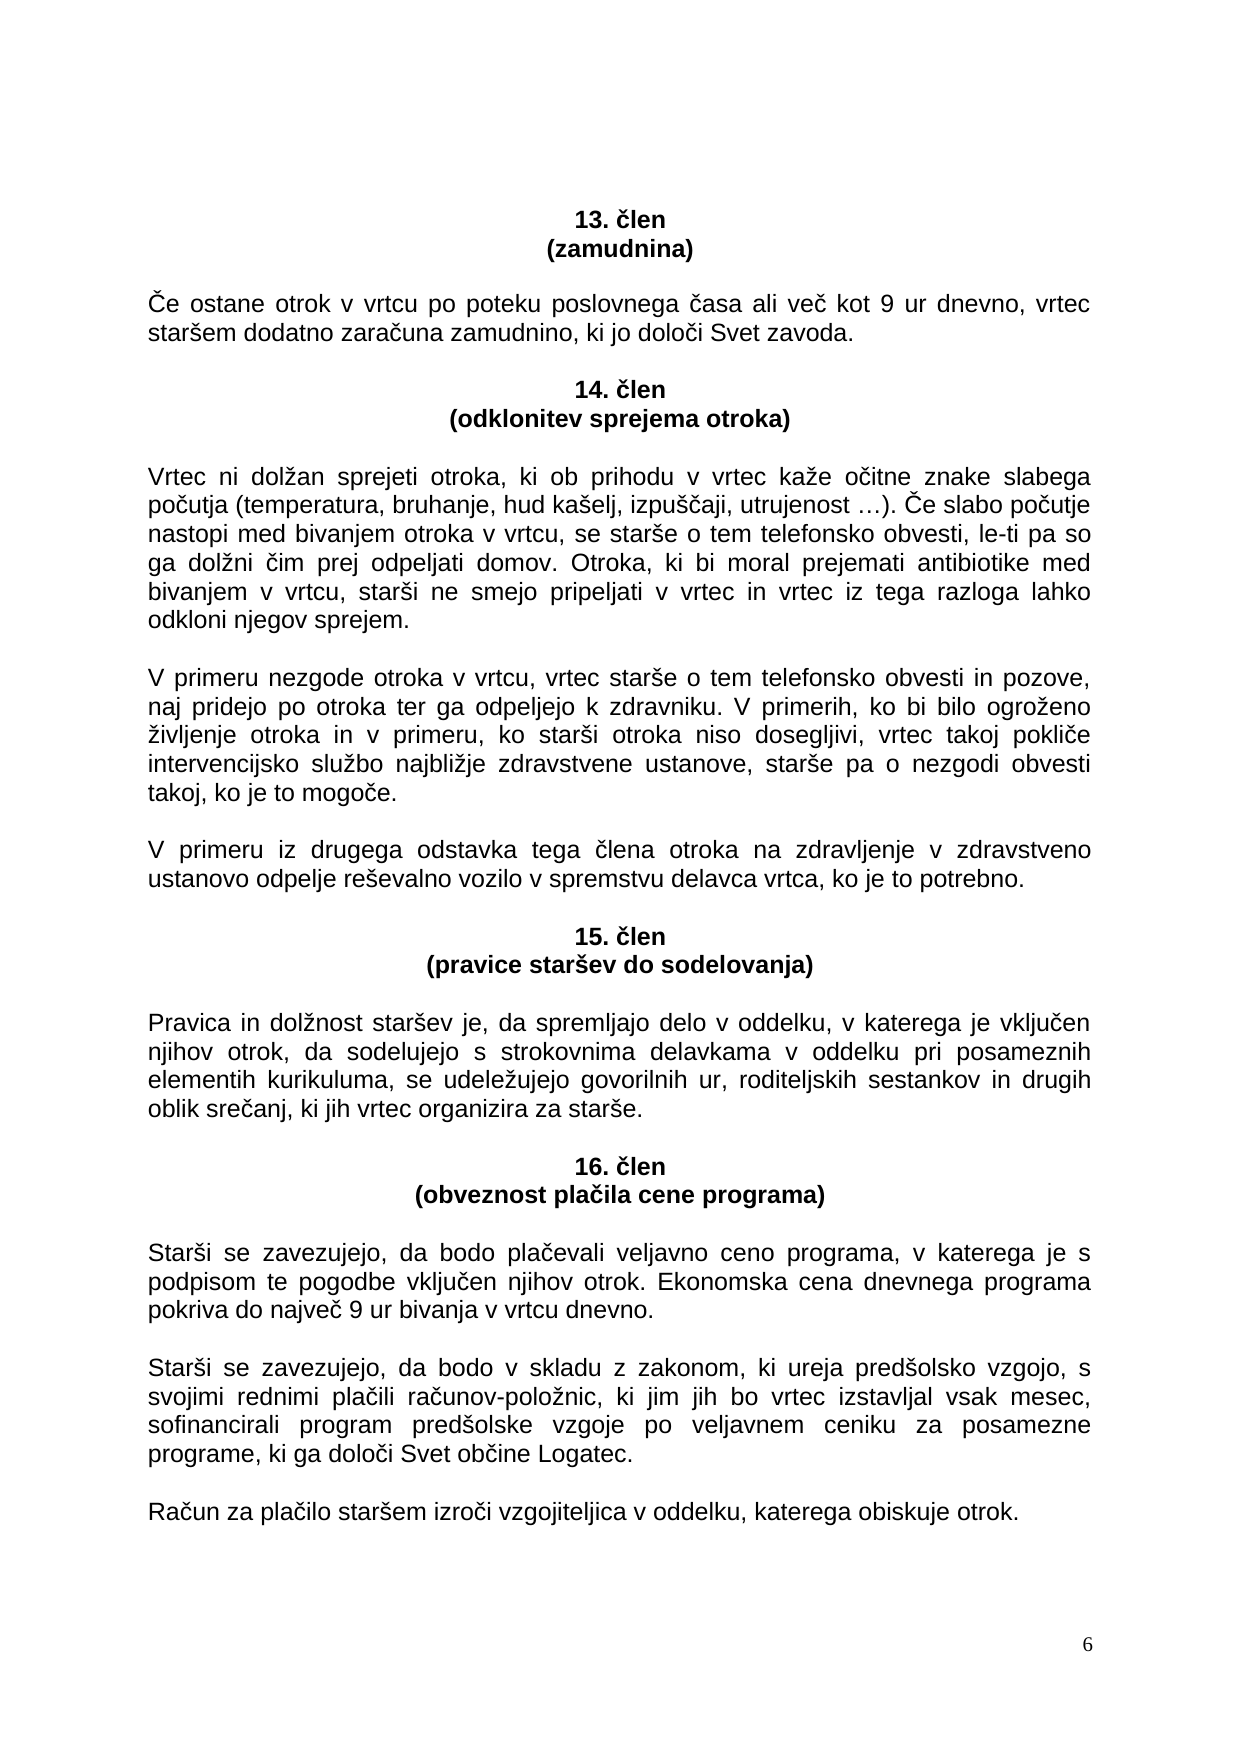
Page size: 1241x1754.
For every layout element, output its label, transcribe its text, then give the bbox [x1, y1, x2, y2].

text (obveznost plačila cene programa) [148, 1180, 1093, 1209]
text Starši se zavezujejo, da bodo v skladu z zakonom, ki ureja predšolsko vzgojo, s svojimi rednimi plačili računov-položnic, ki jim jih bo vrtec izstavljal vsak mesec, sofinancirali program predšolske vzgoje po veljavnem ceniku za posamezne programe, ki ga določi Svet občine Logatec. [148, 1353, 1093, 1468]
text Vrtec ni dolžan sprejeti otroka, ki ob prihodu v vrtec kaže očitne znake slabega počutja (temperatura, bruhanje, hud kašelj, izpuščaji, utrujenost …). Če slabo počutje nastopi med bivanjem otroka v vrtcu, se starše o tem telefonsko obvesti, le-ti pa so ga dolžni čim prej odpeljati domov. Otroka, ki bi moral prejemati antibiotike med bivanjem v vrtcu, starši ne smejo pripeljati v vrtec in vrtec iz tega razloga lahko odkloni njegov sprejem. [148, 461, 1093, 634]
text (zamudnina) [148, 234, 1093, 263]
text Starši se zavezujejo, da bodo plačevali veljavno ceno programa, v katerega je s podpisom te pogodbe vključen njihov otrok. Ekonomska cena dnevnega programa pokriva do največ 9 ur bivanja v vrtcu dnevno. [148, 1238, 1093, 1324]
text 13. člen [148, 205, 1093, 234]
text (odklonitev sprejema otroka) [148, 404, 1093, 433]
text 15. člen [148, 921, 1093, 950]
text 16. člen [148, 1151, 1093, 1180]
text V primeru nezgode otroka v vrtcu, vrtec starše o tem telefonsko obvesti in pozove, naj pridejo po otroka ter ga odpeljejo k zdravniku. V primerih, ko bi bilo ogroženo življenje otroka in v primeru, ko starši otroka niso dosegljivi, vrtec takoj pokliče intervencijsko službo najbližje zdravstvene ustanove, starše pa o nezgodi obvesti takoj, ko je to mogoče. [148, 663, 1093, 806]
text V primeru iz drugega odstavka tega člena otroka na zdravljenje v zdravstveno ustanovo odpelje reševalno vozilo v spremstvu delavca vrtca, ko je to potrebno. [148, 835, 1093, 893]
text Če ostane otrok v vrtcu po poteku poslovnega časa ali več kot 9 ur dnevno, vrtec staršem dodatno zaračuna zamudnino, ki jo določi Svet zavoda. [148, 289, 1093, 346]
text Pravica in dolžnost staršev je, da spremljajo delo v oddelku, v katerega je vključen njihov otrok, da sodelujejo s strokovnima delavkama v oddelku pri posameznih elementih kurikuluma, se udeležujejo govorilnih ur, roditeljskih sestankov in drugih oblik srečanj, ki jih vrtec organizira za starše. [148, 1008, 1093, 1123]
text 14. člen [148, 375, 1093, 404]
text (pravice staršev do sodelovanja) [148, 950, 1093, 979]
text Račun za plačilo staršem izroči vzgojiteljica v oddelku, katerega obiskuje otrok. [148, 1496, 1093, 1525]
